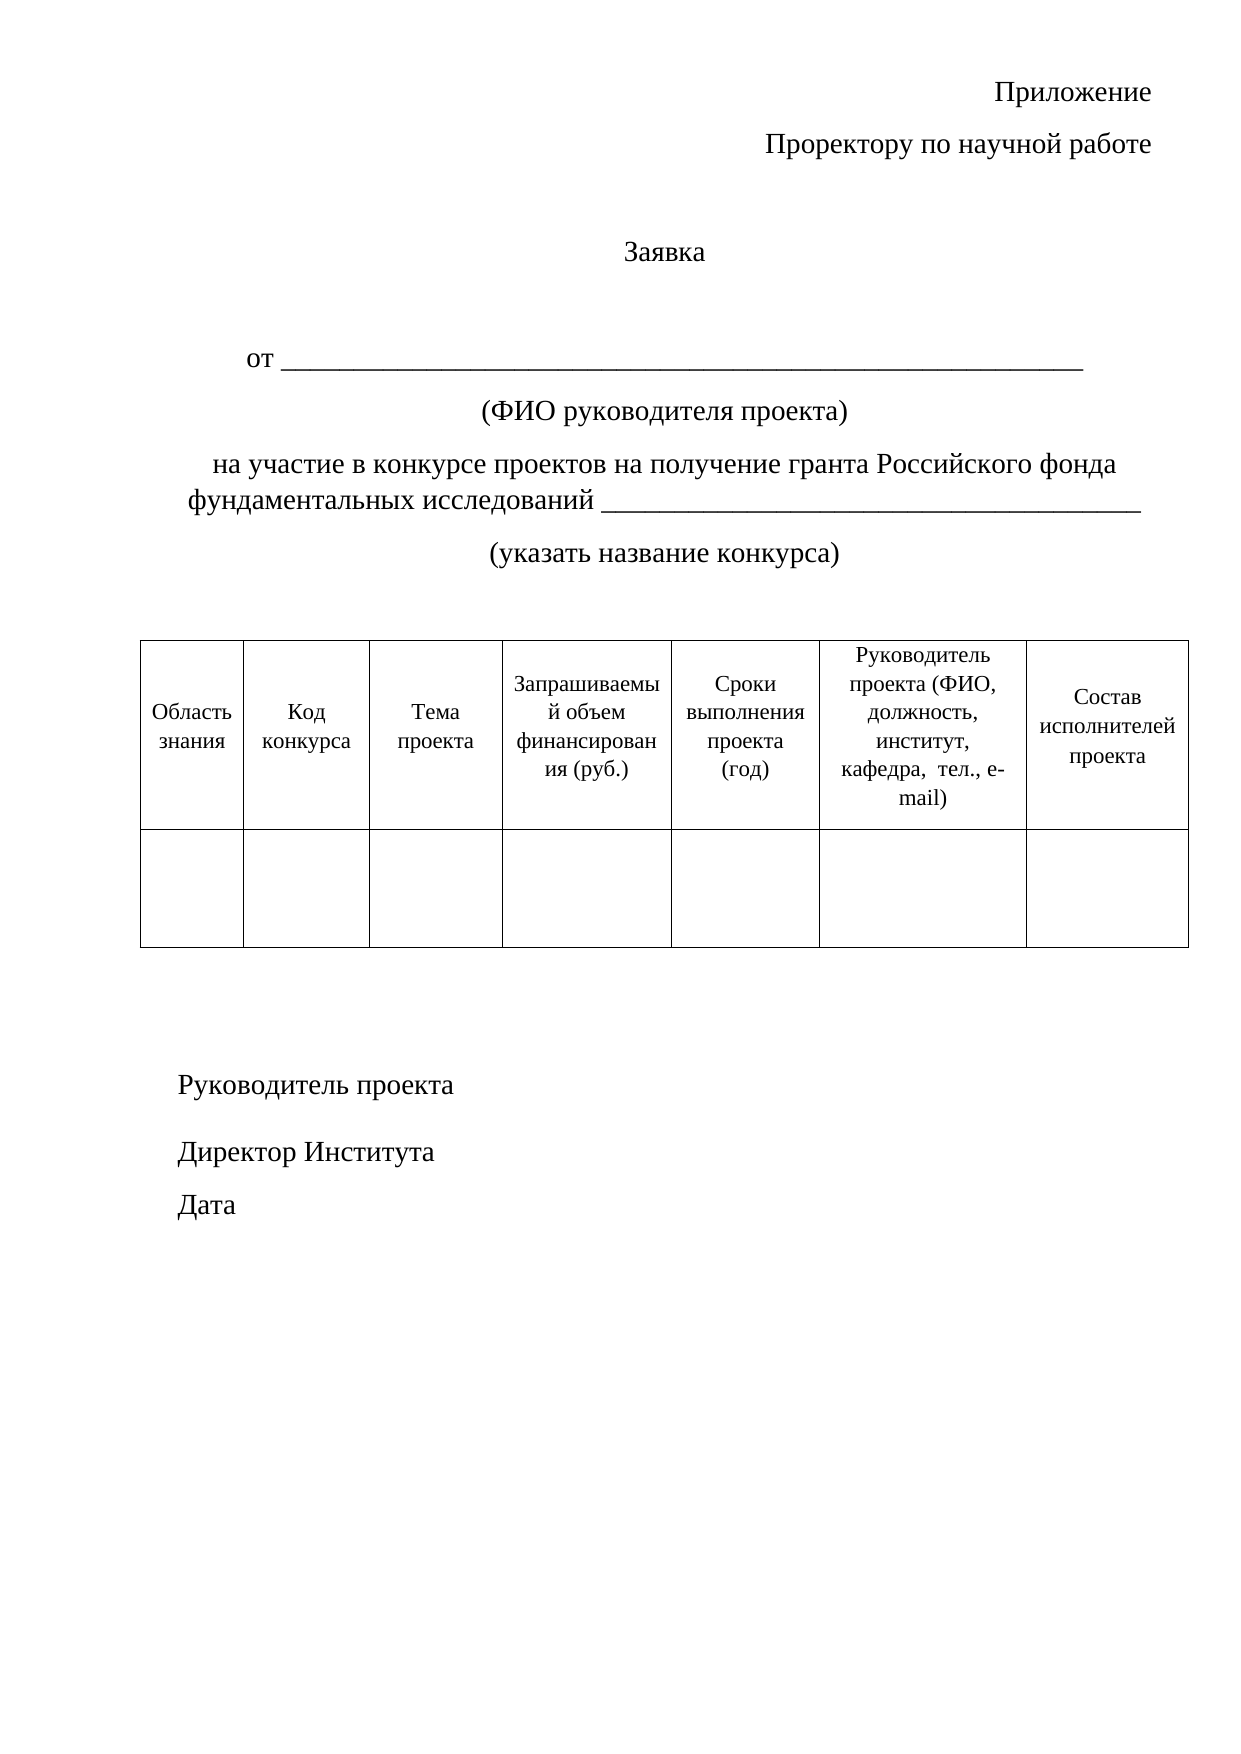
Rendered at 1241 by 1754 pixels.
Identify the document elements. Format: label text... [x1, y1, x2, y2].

text от _______________________________________________________ [177, 340, 1152, 374]
table_header Тема проекта [370, 641, 502, 829]
table_cell [141, 830, 243, 947]
text Директор Института [177, 1134, 1152, 1168]
text Проректору по научной работе [177, 127, 1152, 160]
table_header Запрашиваемый объем финансирования (руб.) [503, 641, 671, 829]
text (указать название конкурса) [177, 535, 1152, 568]
table_cell [244, 830, 369, 947]
table_header Код конкурса [244, 641, 369, 829]
table_cell [1027, 830, 1188, 947]
table_cell [672, 830, 819, 947]
table_cell [503, 830, 671, 947]
table_header Состав исполнителей проекта [1027, 641, 1188, 829]
text на участие в конкурсе проектов на получение гранта Российского фонда фундаментальных исследований _____________________________________ [177, 446, 1152, 516]
table_cell [820, 830, 1026, 947]
table_header Область знания [141, 641, 243, 829]
text (ФИО руководителя проекта) [177, 393, 1152, 427]
text Руководитель проекта [177, 1067, 1152, 1101]
text Дата [177, 1187, 1152, 1221]
table_header Руководитель проекта (ФИО, должность, институт, кафедра, тел., e-mail) [820, 641, 1026, 829]
table_header Сроки выполнения проекта (год) [672, 641, 819, 829]
table_cell [370, 830, 502, 947]
text Приложение [177, 74, 1152, 107]
text Заявка [177, 234, 1152, 268]
